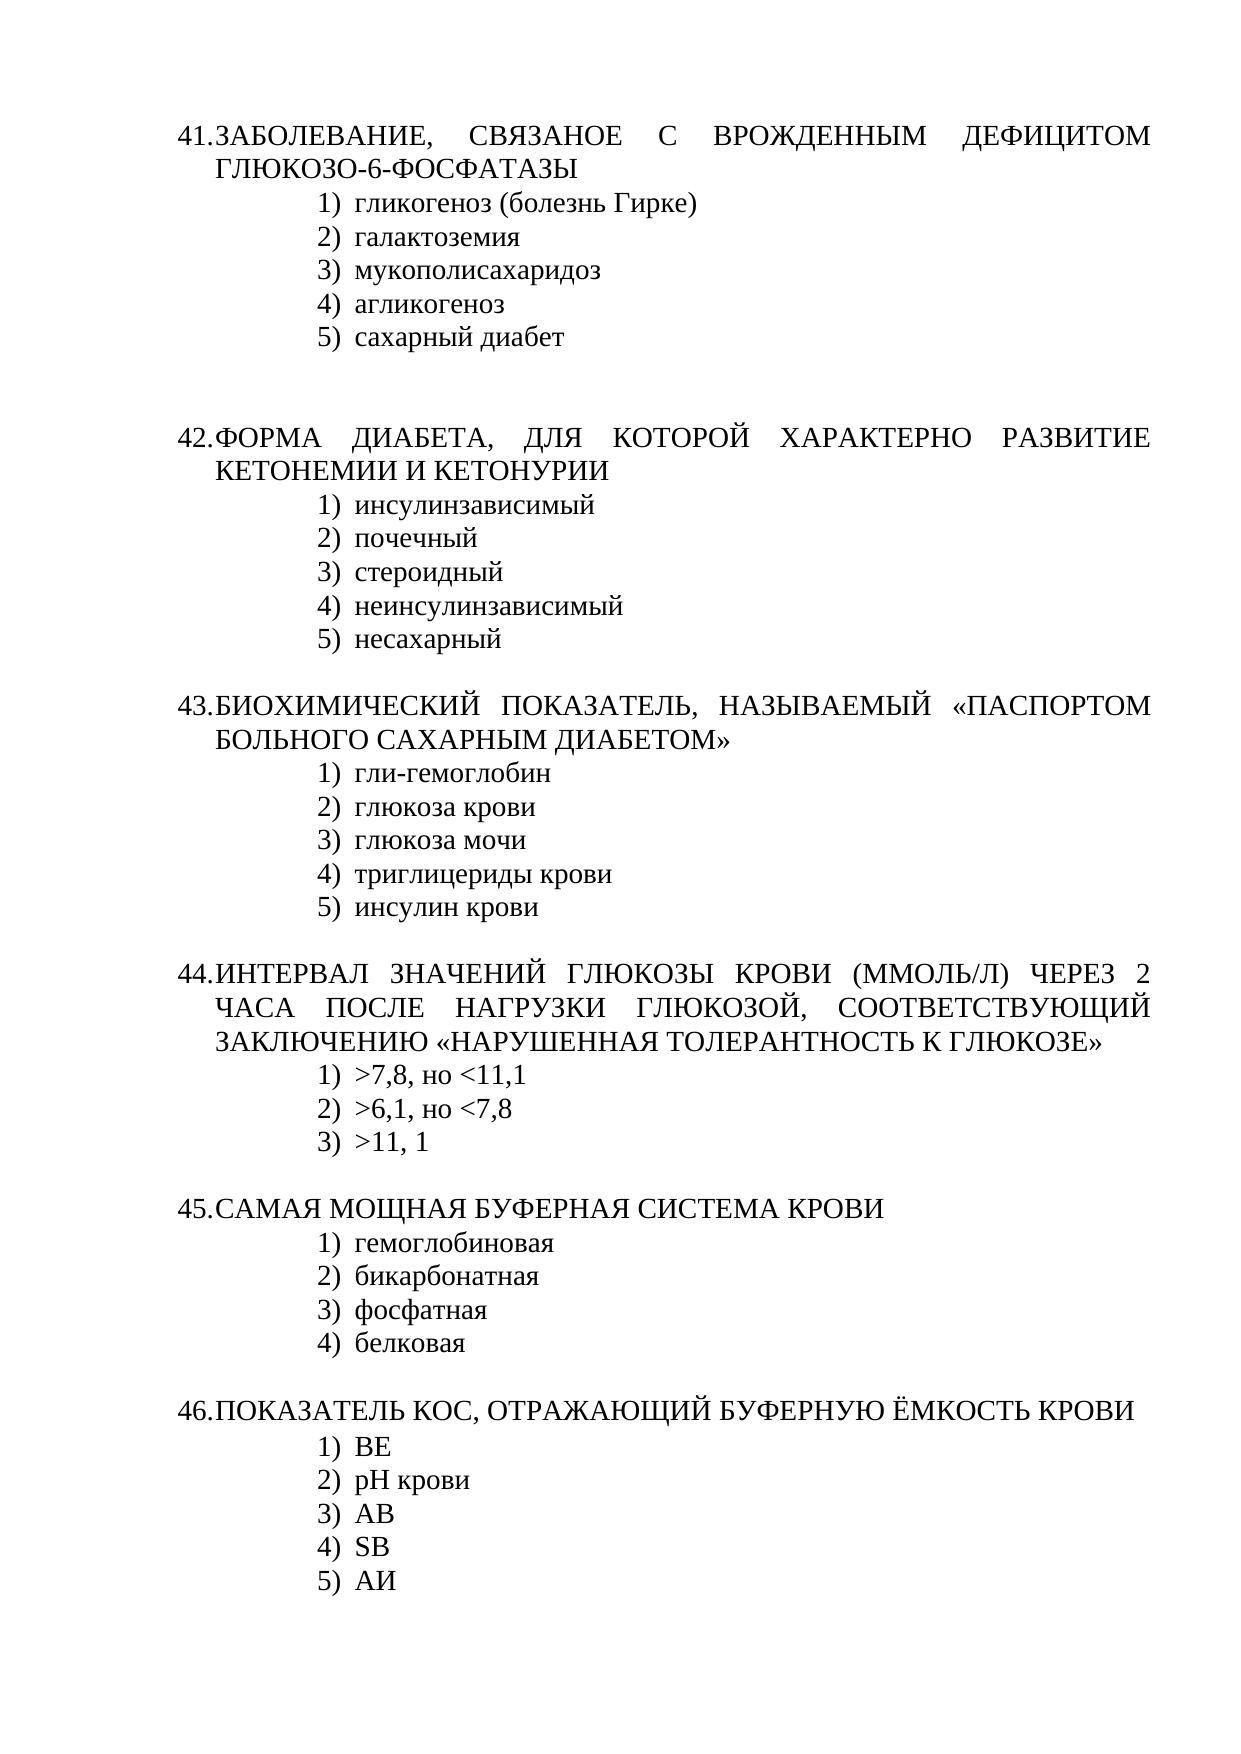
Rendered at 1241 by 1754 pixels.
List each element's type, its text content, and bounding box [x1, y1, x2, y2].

list фосфатная [317, 1292, 1152, 1326]
list несахарный [317, 621, 1152, 655]
list гли-гемоглобин [317, 755, 1152, 789]
list интервал значений глюкозы крови (ммоль/л) через 2 часа после нагрузки глюкозой, соответствующий заключению «нарушенная толерантность к глюкозе» [177, 957, 1152, 1057]
list галактоземия [317, 219, 1152, 252]
list мукополисахаридоз [317, 252, 1152, 286]
list форма диабета, для которой характерно развитие кетонемии и кетонурии [177, 420, 1152, 487]
list глюкоза мочи [317, 822, 1152, 856]
list инсулинзависимый [317, 487, 1152, 521]
list SB [317, 1529, 1152, 1563]
list рН крови [317, 1462, 1152, 1496]
list заболевание, связаное с врожденным дефицитом глюкозо-6-фосфатазы [177, 118, 1152, 185]
list >6,1, но <7,8 [317, 1091, 1152, 1124]
list сахарный диабет [317, 319, 1152, 353]
list неинсулинзависимый [317, 588, 1152, 621]
list триглицериды крови [317, 856, 1152, 889]
list бикарбонатная [317, 1258, 1152, 1292]
list >7,8, но <11,1 [317, 1057, 1152, 1091]
list белковая [317, 1326, 1152, 1359]
list гликогеноз (болезнь Гирке) [317, 185, 1152, 219]
list стероидный [317, 554, 1152, 588]
list BE [317, 1429, 1152, 1462]
list глюкоза крови [317, 789, 1152, 822]
list >11, 1 [317, 1124, 1152, 1158]
list самая мощная буферная система крови [177, 1191, 1152, 1225]
list агликогеноз [317, 286, 1152, 319]
list АИ [317, 1563, 1152, 1597]
list Биохимический показатель, называемый «паспортом больного сахарным диабетом» [177, 688, 1152, 755]
list показатель КОС, отражающий буферную Ёмкость крови [177, 1393, 1152, 1426]
list AB [317, 1496, 1152, 1529]
list почечный [317, 521, 1152, 554]
list гемоглобиновая [317, 1225, 1152, 1258]
list инсулин крови [317, 889, 1152, 923]
